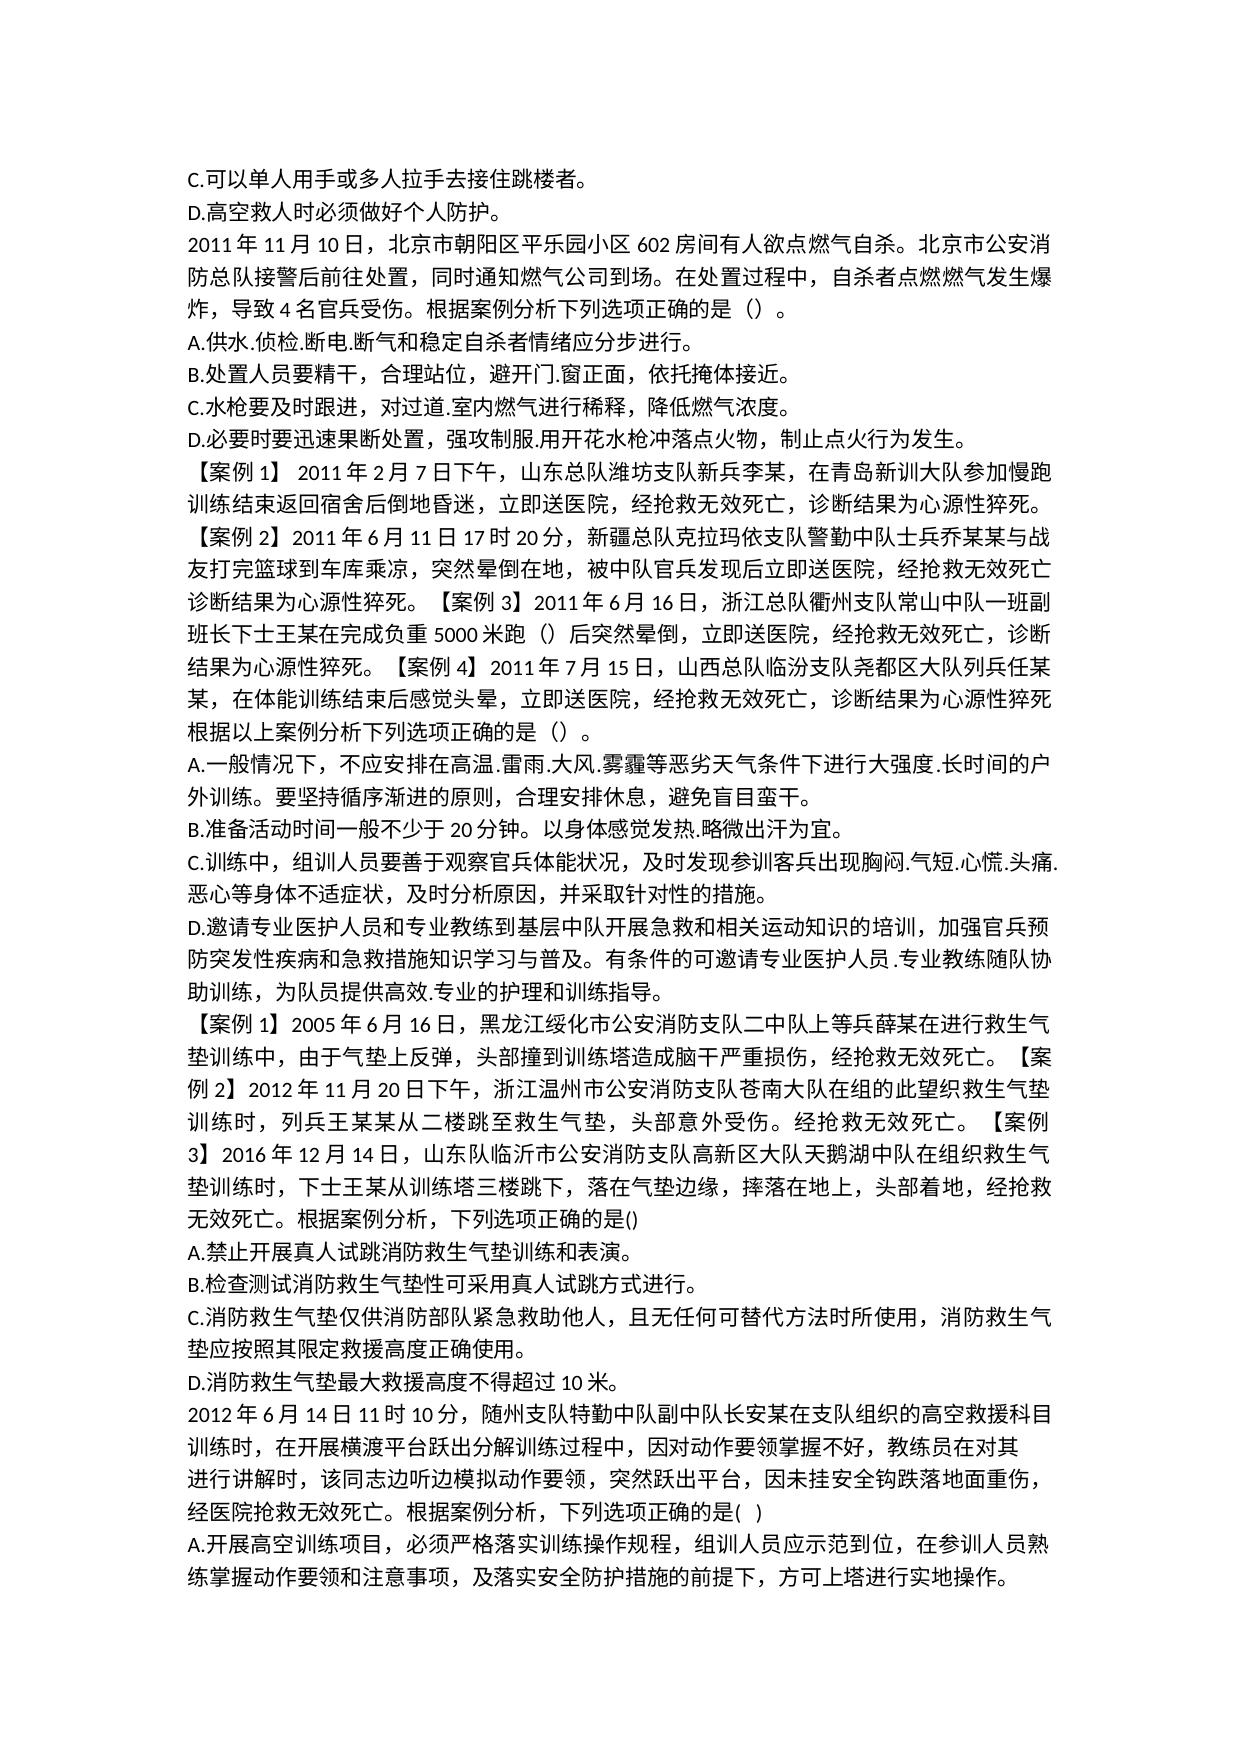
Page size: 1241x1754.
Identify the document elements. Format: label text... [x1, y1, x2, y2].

text 【案例1】 2011年2月7日下午，山东总队潍坊支队新兵李某，在青岛新训大队参加慢跑训练结束返回宿舍后倒地昏迷，立即送医院，经抢救无效死亡，诊断结果为心源性猝死。【案例2】2011年6月11日17时20分，新疆总队克拉玛依支队警勤中队士兵乔某某与战友打完篮球到车库乘凉，突然晕倒在地，被中队官兵发现后立即送医院，经抢救无效死亡，诊断结果为心源性猝死。【案例3】2011年6月16日，浙江总队衢州支队常山中队一班副班长下士王某在完成负重5000米跑（）后突然晕倒，立即送医院，经抢救无效死亡，诊断结果为心源性猝死。【案例4】2011年7月15日，山西总队临汾支队尧都区大队列兵任某某，在体能训练结束后感觉头晕，立即送医院，经抢救无效死亡，诊断结果为心源性猝死。根据以上案例分析下列选项正确的是（）。 [187, 454, 1053, 747]
text D.高空救人时必须做好个人防护。 [187, 194, 1053, 227]
text D.消防救生气垫最大救援高度不得超过10米。 [187, 1364, 1053, 1397]
text C.可以单人用手或多人拉手去接住跳楼者。 [187, 162, 1053, 194]
text 2012年6月14日11时10分，随州支队特勤中队副中队长安某在支队组织的高空救援科目训练时，在开展横渡平台跃出分解训练过程中，因对动作要领掌握不好，教练员在对其 [187, 1397, 1053, 1462]
text A.禁止开展真人试跳消防救生气垫训练和表演。 [187, 1234, 1053, 1267]
text C.训练中，组训人员要善于观察官兵体能状况，及时发现参训客兵出现胸闷.气短.心慌.头痛.恶心等身体不适症状，及时分析原因，并采取针对性的措施。 [187, 844, 1053, 909]
text C.水枪要及时跟进，对过道.室内燃气进行稀释，降低燃气浓度。 [187, 389, 1053, 422]
text D.必要时要迅速果断处置，强攻制服.用开花水枪冲落点火物，制止点火行为发生。 [187, 422, 1053, 454]
text B.检查测试消防救生气垫性可采用真人试跳方式进行。 [187, 1267, 1053, 1299]
text A.供水.侦检.断电.断气和稳定自杀者情绪应分步进行。 [187, 324, 1053, 357]
text 进行讲解时，该同志边听边模拟动作要领，突然跃出平台，因未挂安全钩跌落地面重伤，经医院抢救无效死亡。根据案例分析，下列选项正确的是( ) [187, 1462, 1053, 1527]
text C.消防救生气垫仅供消防部队紧急救助他人，且无任何可替代方法时所使用，消防救生气垫应按照其限定救援高度正确使用。 [187, 1299, 1053, 1364]
text 【案例1】2005年6月16日，黑龙江绥化市公安消防支队二中队上等兵薛某在进行救生气垫训练中，由于气垫上反弹，头部撞到训练塔造成脑干严重损伤，经抢救无效死亡。【案例2】2012年11月20日下午，浙江温州市公安消防支队苍南大队在组的此望织救生气垫训练时，列兵王某某从二楼跳至救生气垫，头部意外受伤。经抢救无效死亡。【案例3】2016年12月14日，山东队临沂市公安消防支队高新区大队天鹅湖中队在组织救生气垫训练时，下士王某从训练塔三楼跳下，落在气垫边缘，摔落在地上，头部着地，经抢救无效死亡。根据案例分析，下列选项正确的是() [187, 1007, 1053, 1234]
text 2011年11月10日，北京市朝阳区平乐园小区602房间有人欲点燃气自杀。北京市公安消防总队接警后前往处置，同时通知燃气公司到场。在处置过程中，自杀者点燃燃气发生爆炸，导致4名官兵受伤。根据案例分析下列选项正确的是（）。 [187, 227, 1053, 324]
text A.开展高空训练项目，必须严格落实训练操作规程，组训人员应示范到位，在参训人员熟练掌握动作要领和注意事项，及落实安全防护措施的前提下，方可上塔进行实地操作。 [187, 1527, 1053, 1592]
text D.邀请专业医护人员和专业教练到基层中队开展急救和相关运动知识的培训，加强官兵预防突发性疾病和急救措施知识学习与普及。有条件的可邀请专业医护人员.专业教练随队协助训练，为队员提供高效.专业的护理和训练指导。 [187, 909, 1053, 1007]
text A.一般情况下，不应安排在高温.雷雨.大风.雾霾等恶劣天气条件下进行大强度.长时间的户外训练。要坚持循序渐进的原则，合理安排休息，避免盲目蛮干。 [187, 747, 1053, 812]
text B.处置人员要精干，合理站位，避开门.窗正面，依托掩体接近。 [187, 357, 1053, 389]
text B.准备活动时间一般不少于20分钟。以身体感觉发热.略微出汗为宜。 [187, 812, 1053, 844]
